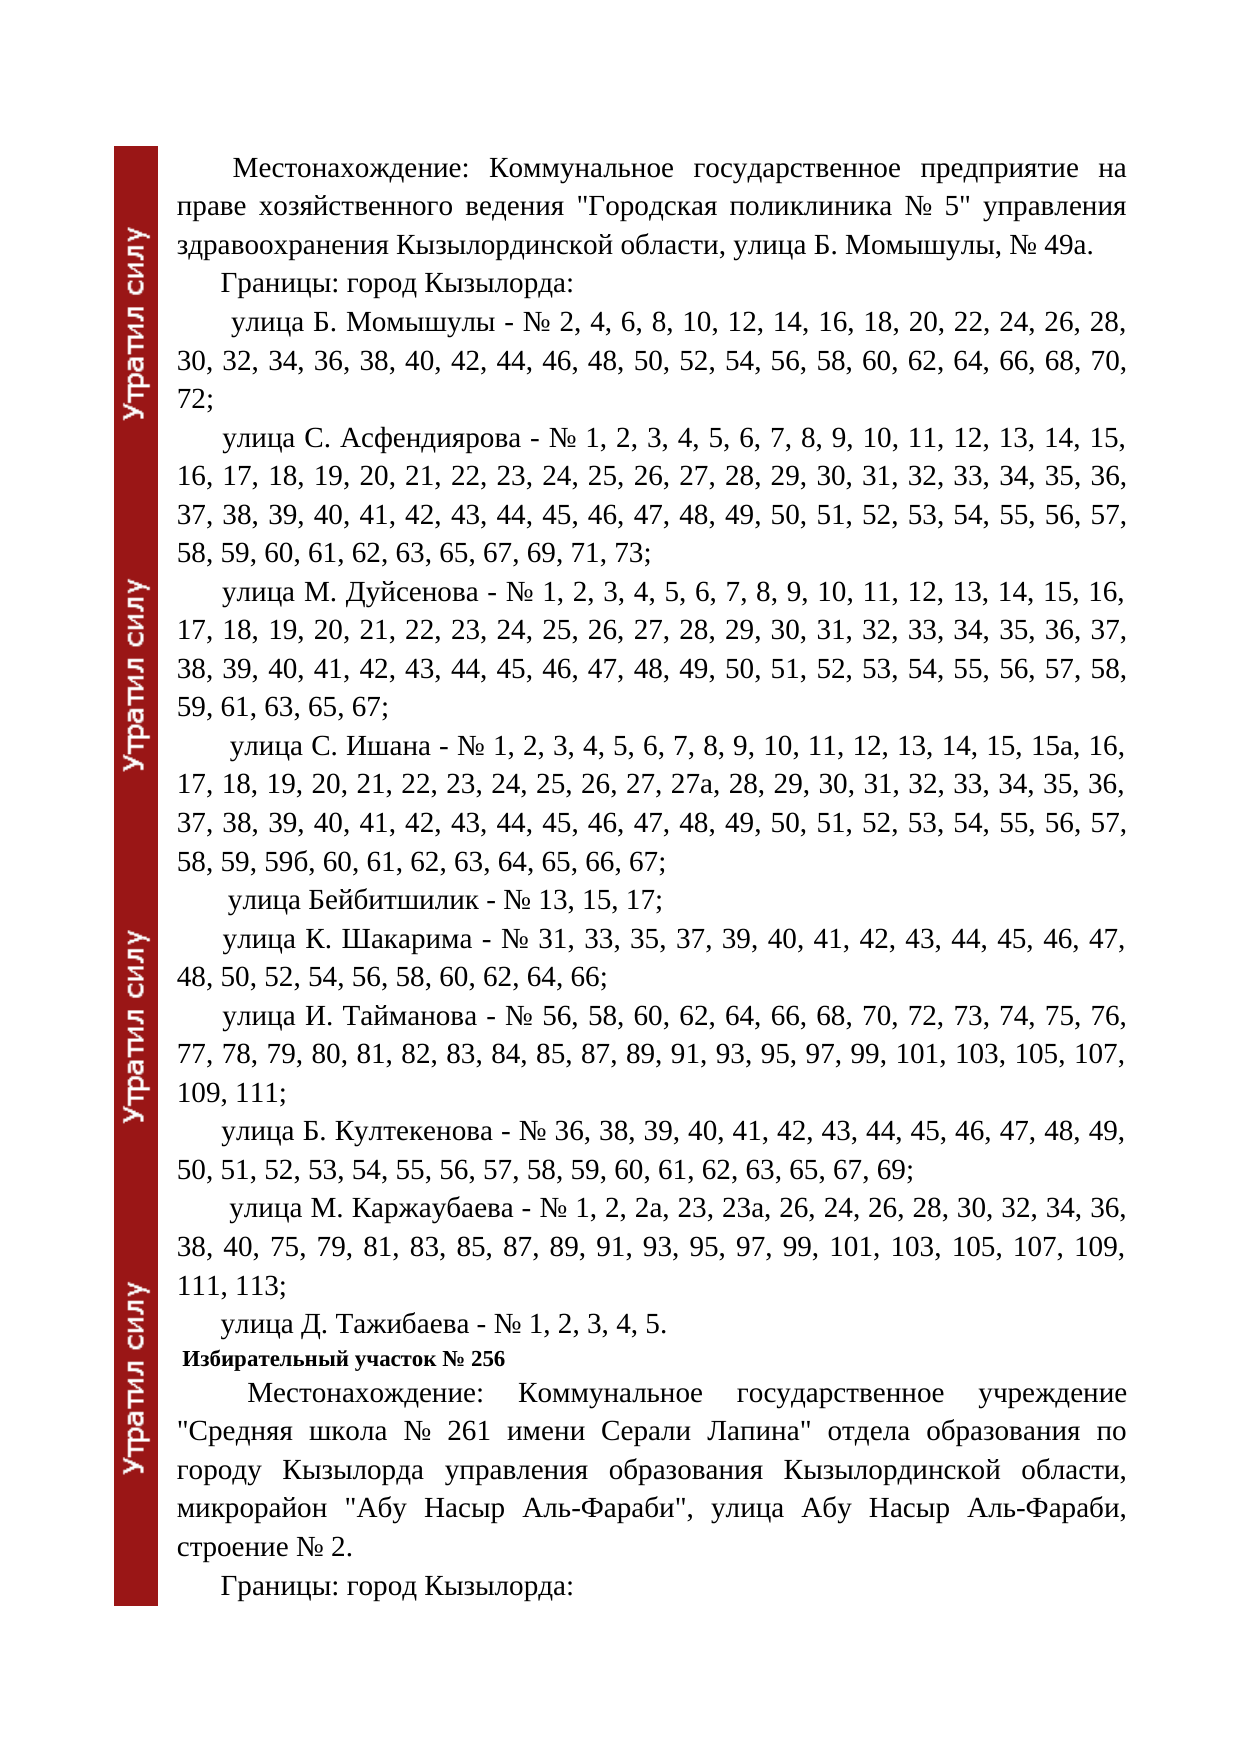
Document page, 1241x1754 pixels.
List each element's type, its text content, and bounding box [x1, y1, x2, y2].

picture [114, 415, 158, 420]
text улица С. Ишана - № 1, 2, 3, 4, 5, 6, 7, 8, 9, 10, 11, 12, 13, 14, 15, 15а, 16, 17, 18, 19, 20, 21, 22, 23, 24, 25, 26, 27, 27а, 28, 29, 30, 31, 32, 33, 34, 35, 36, 37, 38, 39, 40, 41, 42, 43, 44, 45, 46, 47, 48, 49, 50, 51, 52, 53, 54, 55, 56, 57, 58, 59, 59б, 60, 61, 62, 63, 64, 65, 66, 67; [112, 728, 1128, 877]
text улица М. Каржаубаева - № 1, 2, 2а, 23, 23а, 26, 24, 26, 28, 30, 32, 34, 36, 38, 40, 75, 79, 81, 83, 85, 87, 89, 91, 93, 95, 97, 99, 101, 103, 105, 107, 109, 111, 113; [112, 1191, 1128, 1301]
text улица М. Дуйсенова - № 1, 2, 3, 4, 5, 6, 7, 8, 9, 10, 11, 12, 13, 14, 15, 16, 17, 18, 19, 20, 21, 22, 23, 24, 25, 26, 27, 28, 29, 30, 31, 32, 33, 34, 35, 36, 37, 38, 39, 40, 41, 42, 43, 44, 45, 46, 47, 48, 49, 50, 51, 52, 53, 54, 55, 56, 57, 58, 59, 61, 63, 65, 67; [112, 574, 1128, 723]
text улица Д. Тажибаева - № 1, 2, 3, 4, 5. [112, 1306, 1128, 1340]
text улица И. Тайманова - № 56, 58, 60, 62, 64, 66, 68, 70, 72, 73, 74, 75, 76, 77, 78, 79, 80, 81, 82, 83, 84, 85, 87, 89, 91, 93, 95, 97, 99, 101, 103, 105, 107, 109, 111; [112, 998, 1128, 1108]
picture [114, 1301, 158, 1306]
picture [114, 261, 158, 266]
text улица С. Асфендиярова - № 1, 2, 3, 4, 5, 6, 7, 8, 9, 10, 11, 12, 13, 14, 15, 16, 17, 18, 19, 20, 21, 22, 23, 24, 25, 26, 27, 28, 29, 30, 31, 32, 33, 34, 35, 36, 37, 38, 39, 40, 41, 42, 43, 44, 45, 46, 47, 48, 49, 50, 51, 52, 53, 54, 55, 56, 57, 58, 59, 60, 61, 62, 63, 65, 67, 69, 71, 73; [112, 420, 1128, 569]
picture [114, 1371, 158, 1375]
text Местонахождение: Коммунальное государственное учреждение "Средняя школа № 261 имени Серали Лапина" отдела образования по городу Кызылорда управления образования Кызылординской области, микрорайон "Абу Насыр Аль-Фараби", улица Абу Насыр Аль-Фараби, строение № 2. [112, 1375, 1128, 1563]
picture [114, 299, 158, 304]
picture [114, 1601, 158, 1606]
picture [114, 146, 158, 150]
text улица Б. Култекенова - № 36, 38, 39, 40, 41, 42, 43, 44, 45, 46, 47, 48, 49, 50, 51, 52, 53, 54, 55, 56, 57, 58, 59, 60, 61, 62, 63, 65, 67, 69; [112, 1113, 1128, 1186]
picture [114, 916, 158, 921]
text Местонахождение: Коммунальное государственное предприятие на праве хозяйственного ведения "Городская поликлиника № 5" управления здравоохранения Кызылординской области, улица Б. Момышулы, № 49а. [112, 150, 1128, 261]
picture [114, 877, 158, 882]
picture [114, 1186, 158, 1191]
text улица Б. Момышулы - № 2, 4, 6, 8, 10, 12, 14, 16, 18, 20, 22, 24, 26, 28, 30, 32, 34, 36, 38, 40, 42, 44, 46, 48, 50, 52, 54, 56, 58, 60, 62, 64, 66, 68, 70, 72; [112, 304, 1128, 415]
picture [114, 1340, 158, 1345]
picture [114, 569, 158, 574]
text улица К. Шакарима - № 31, 33, 35, 37, 39, 40, 41, 42, 43, 44, 45, 46, 47, 48, 50, 52, 54, 56, 58, 60, 62, 64, 66; [112, 921, 1128, 993]
picture [114, 993, 158, 998]
text улица Бейбитшилик - № 13, 15, 17; [112, 882, 1128, 916]
text Границы: город Кызылорда: [112, 266, 1128, 299]
picture [114, 723, 158, 728]
picture [114, 1563, 158, 1568]
text Границы: город Кызылорда: [112, 1568, 1128, 1601]
picture [114, 1108, 158, 1113]
text Избирательный участок № 256 [112, 1345, 1128, 1371]
